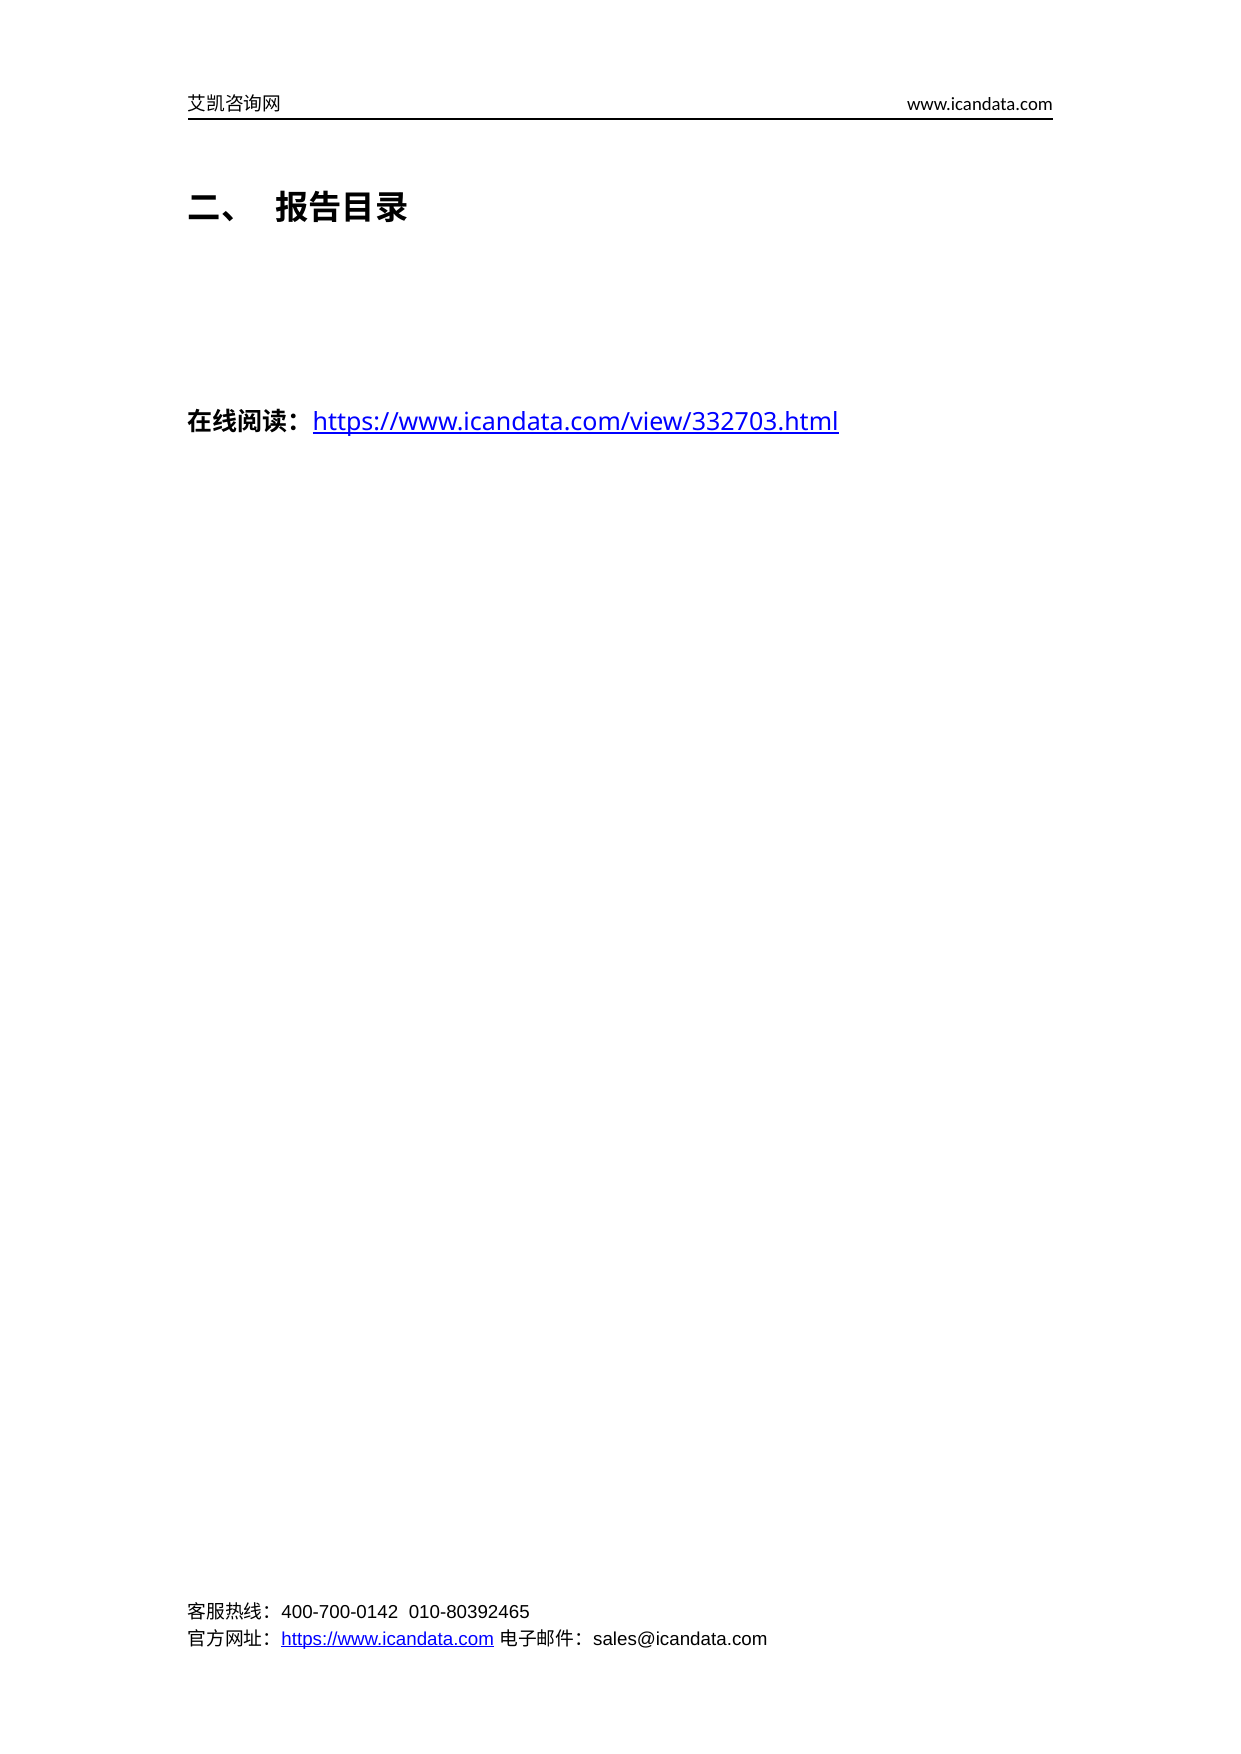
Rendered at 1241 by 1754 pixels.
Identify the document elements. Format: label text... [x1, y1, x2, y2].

text 在线阅读：https://www.icandata.com/view/332703.html [187, 387, 1053, 452]
subtitle 报告目录 [187, 172, 1053, 237]
